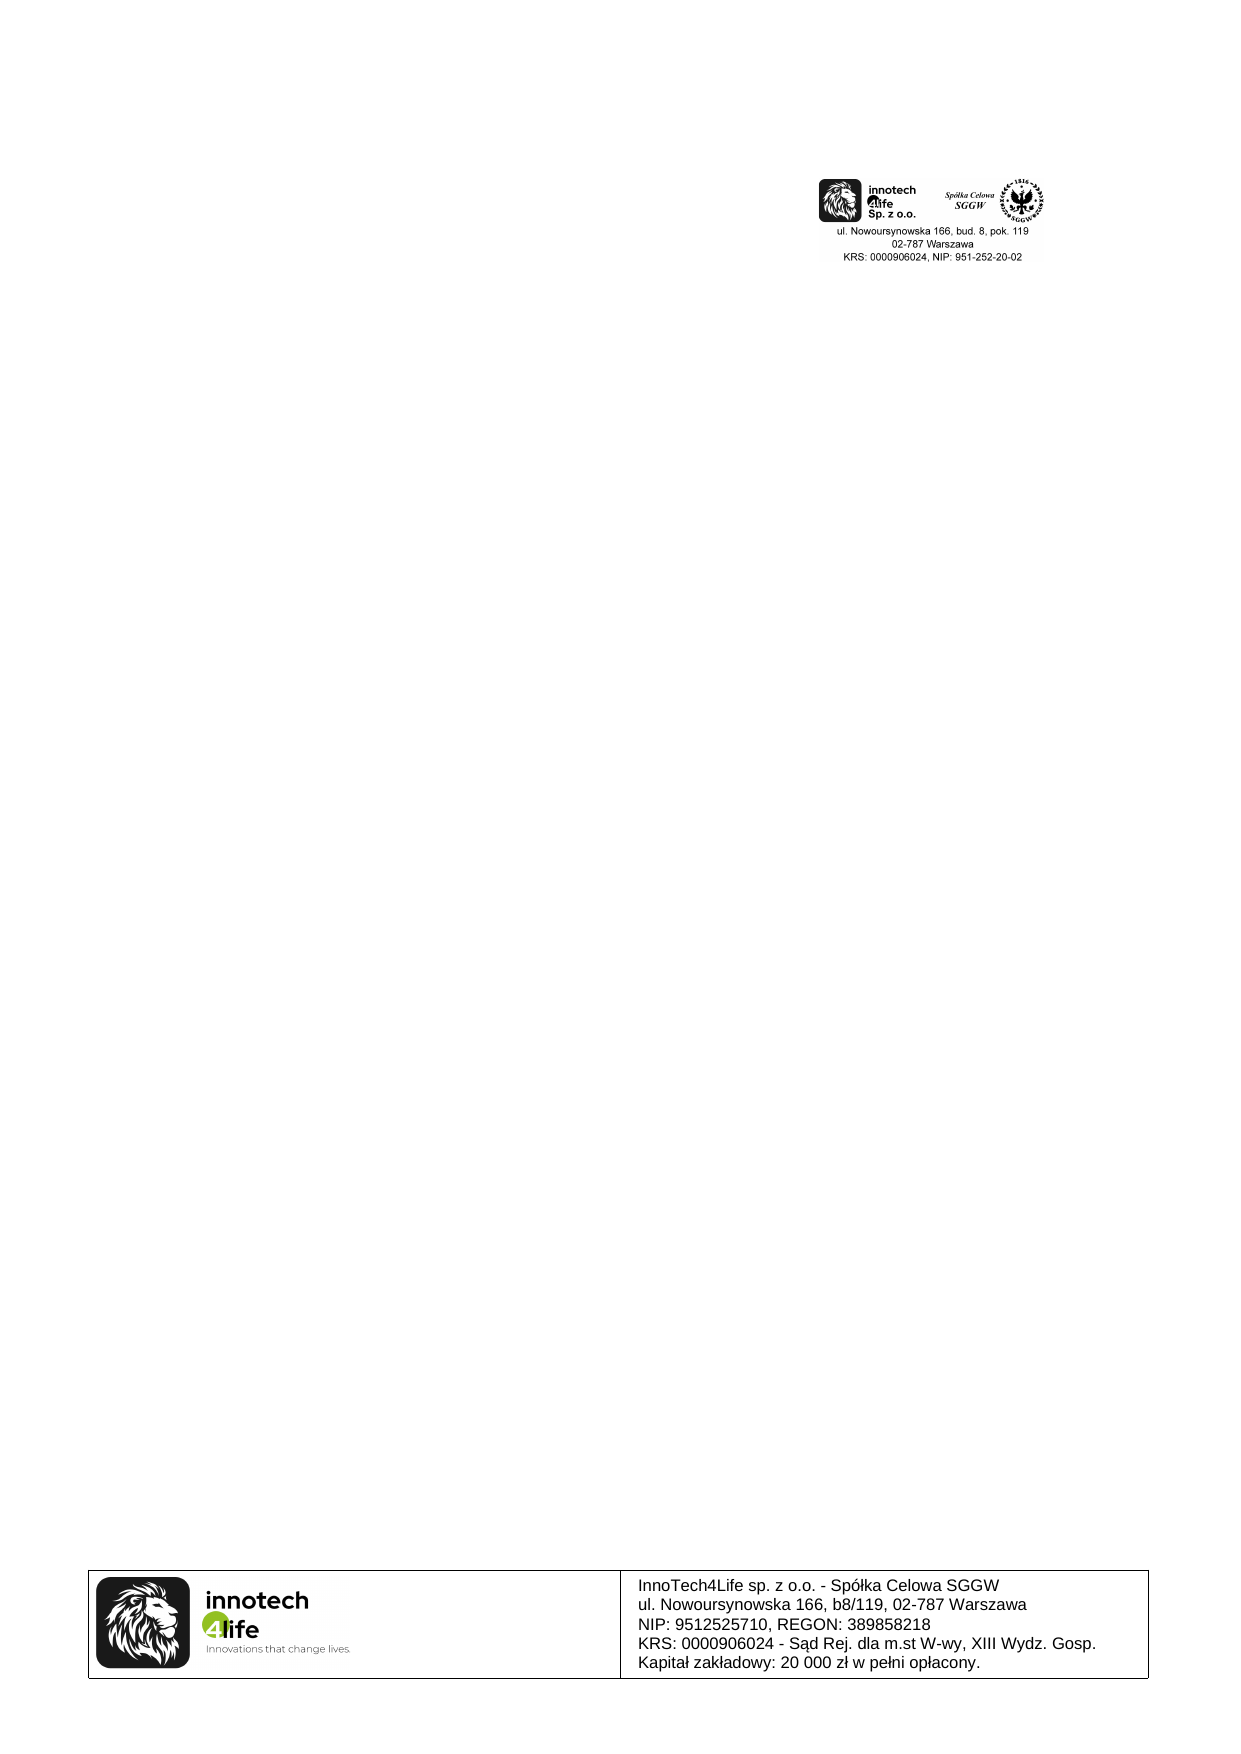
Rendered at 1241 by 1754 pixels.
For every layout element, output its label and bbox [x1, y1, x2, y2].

picture [94, 1576, 351, 1670]
picture [818, 178, 1044, 262]
